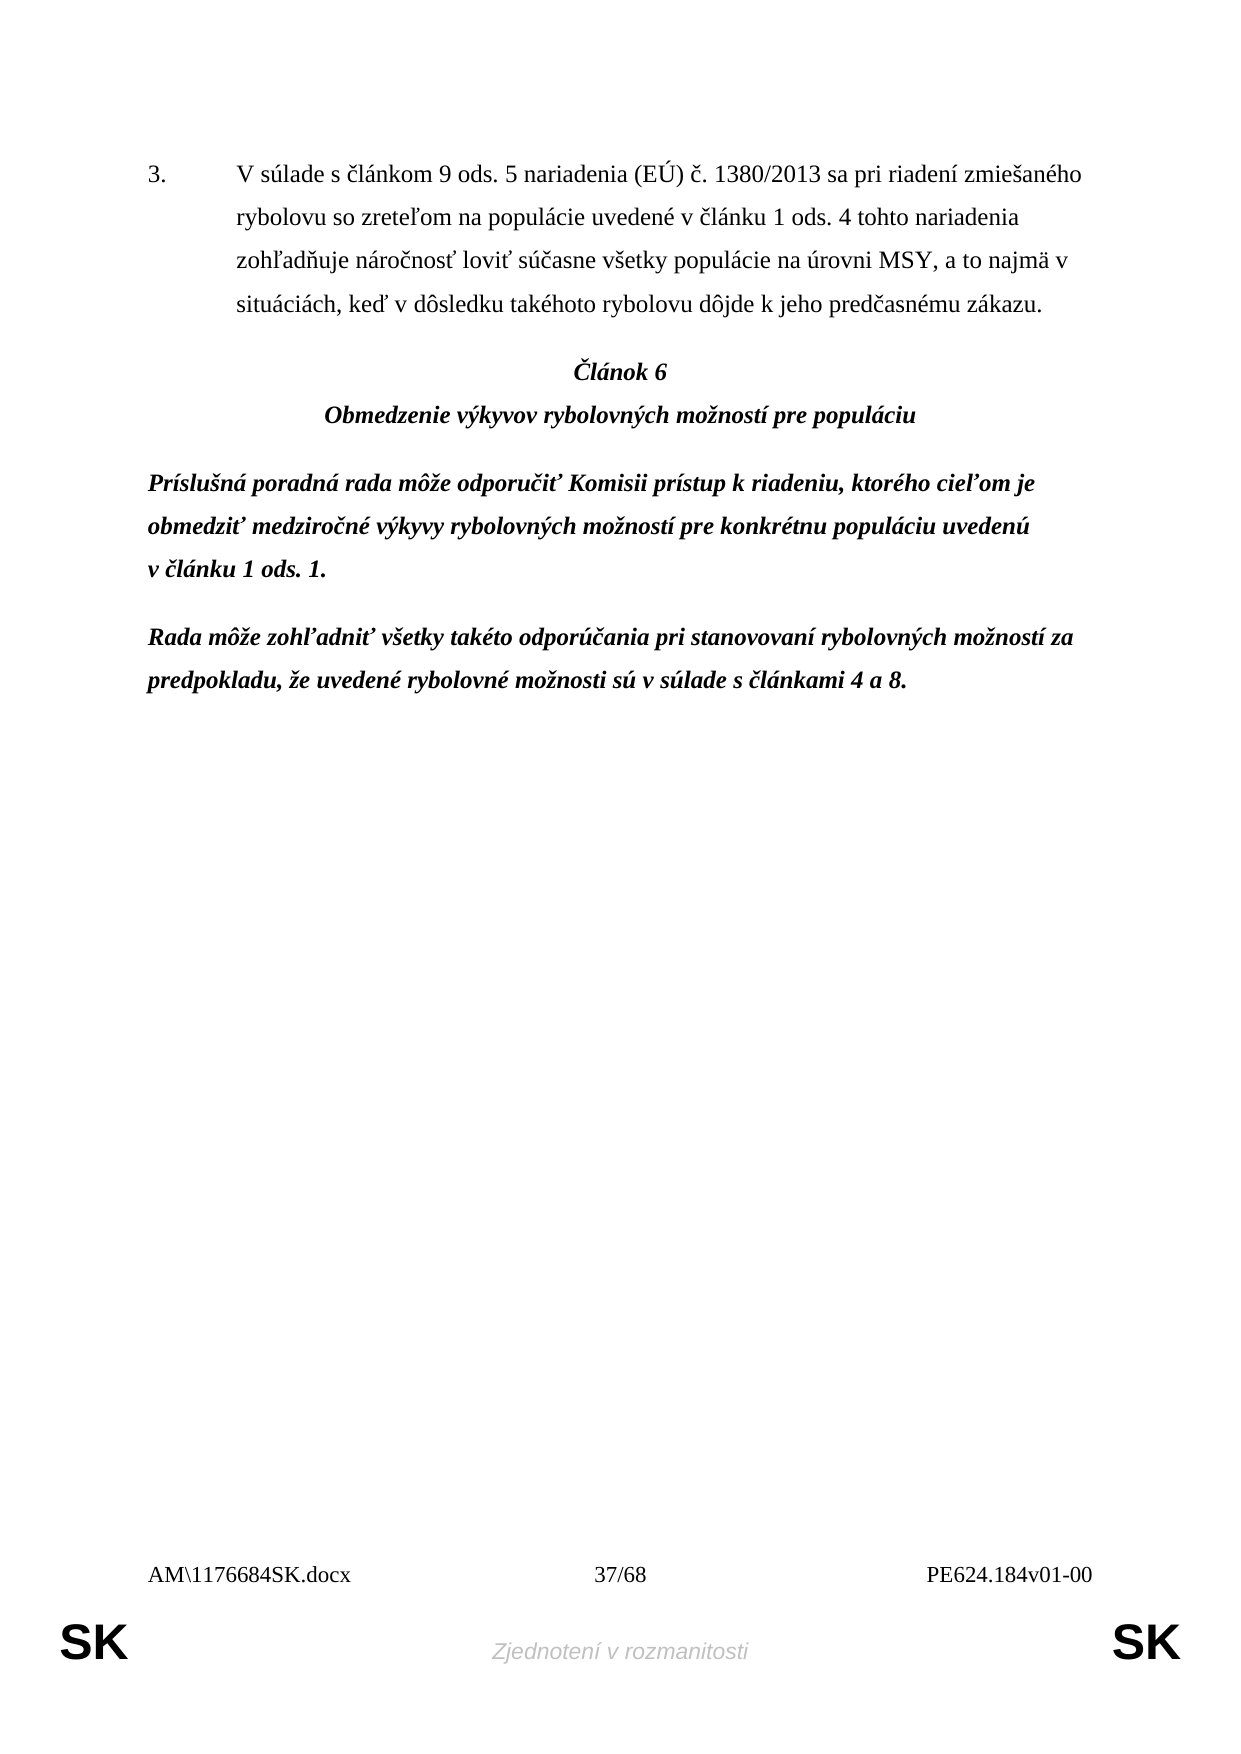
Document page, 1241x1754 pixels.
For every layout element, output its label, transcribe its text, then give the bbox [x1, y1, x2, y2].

text 3. V súlade s článkom 9 ods. 5 nariadenia (EÚ) č. 1380/2013 sa pri riadení zmiešaného rybolovu so zreteľom na populácie uvedené v článku 1 ods. 4 tohto nariadenia zohľadňuje náročnosť loviť súčasne všetky populácie na úrovni MSY, a to najmä v situáciách, keď v dôsledku takéhoto rybolovu dôjde k jeho predčasnému zákazu. [148, 159, 1092, 317]
text Príslušná poradná rada môže odporučiť Komisii prístup k riadeniu, ktorého cieľom je obmedziť medziročné výkyvy rybolovných možností pre konkrétnu populáciu uvedenú v článku 1 ods. 1. [148, 468, 1092, 583]
text Rada môže zohľadniť všetky takéto odporúčania pri stanovovaní rybolovných možností za predpokladu, že uvedené rybolovné možnosti sú v súlade s článkami 4 a 8. [148, 622, 1092, 694]
text Článok 6 Obmedzenie výkyvov rybolovných možností pre populáciu [148, 357, 1092, 429]
